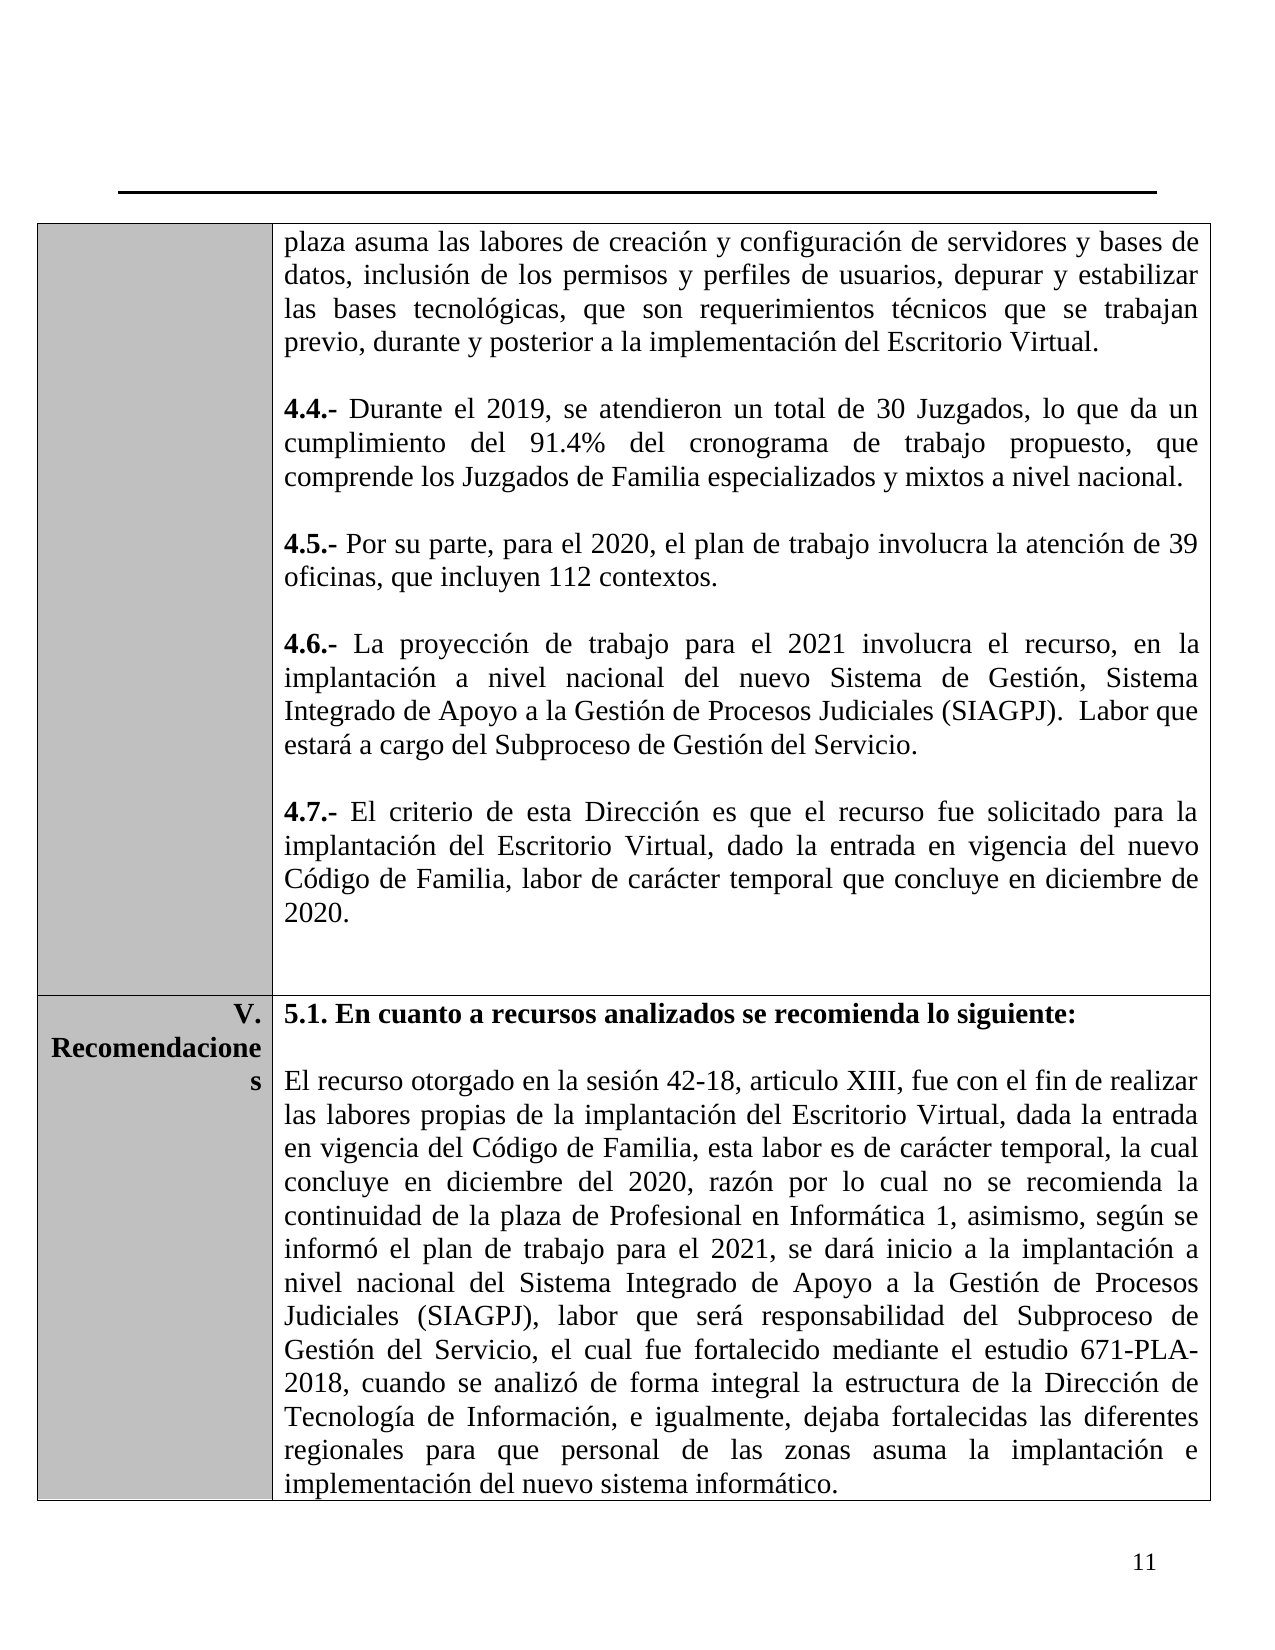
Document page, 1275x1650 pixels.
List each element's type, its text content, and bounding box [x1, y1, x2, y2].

table_cell 5.1. En cuanto a recursos analizados se recomienda lo siguiente: El recurso otorgado en la sesión 42-18, articulo XIII, fue con el fin de realizar las labores propias de la implantación del Escritorio Virtual, dada la entrada en vigencia del Código de Familia, esta labor es de carácter temporal, la cual concluye en diciembre del 2020, razón por lo cual no se recomienda la continuidad de la plaza de Profesional en Informática 1, asimismo, según se informó el plan de trabajo para el 2021, se dará inicio a la implantación a nivel nacional del Sistema Integrado de Apoyo a la Gestión de Procesos Judiciales (SIAGPJ), labor que será responsabilidad del Subproceso de Gestión del Servicio, el cual fue fortalecido mediante el estudio 671-PLA-2018, cuando se analizó de forma integral la estructura de la Dirección de Tecnología de Información, e igualmente, dejaba fortalecidas las diferentes regionales para que personal de las zonas asuma la implantación e implementación del nuevo sistema informático. [273, 996, 1210, 1499]
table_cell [273, 224, 1210, 995]
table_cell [38, 224, 272, 995]
table_cell V. Recomendaciones [38, 996, 272, 1499]
